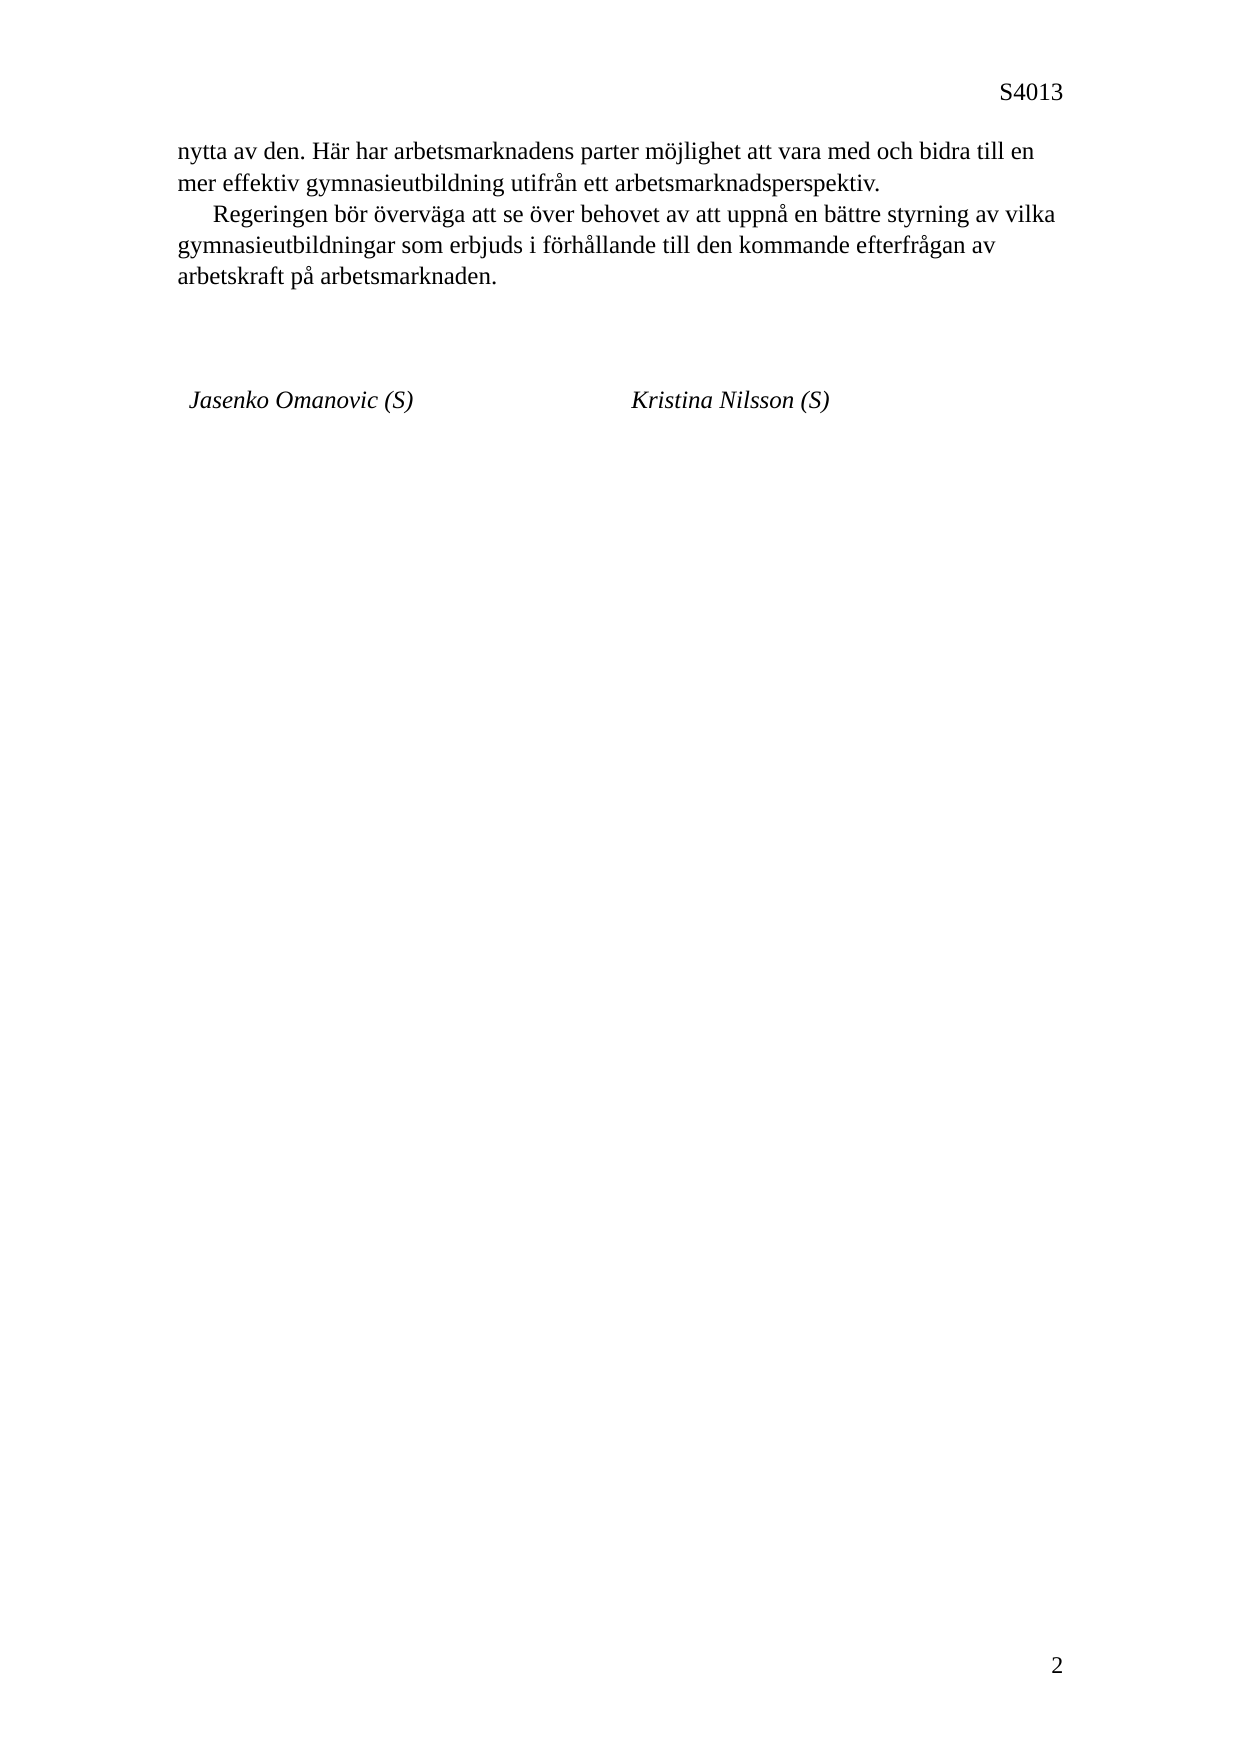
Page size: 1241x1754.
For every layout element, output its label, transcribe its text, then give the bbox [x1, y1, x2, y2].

table_header Kristina Nilsson (S) [620, 353, 1063, 421]
text Regeringen bör överväga att se över behovet av att uppnå en bättre styrning av vilka gymnasieutbildningar som erbjuds i förhållande till den kommande efterfrågan av arbetskraft på arbetsmarknaden. [177, 196, 1063, 290]
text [177, 134, 1063, 196]
table_header Jasenko Omanovic (S) [177, 353, 620, 421]
